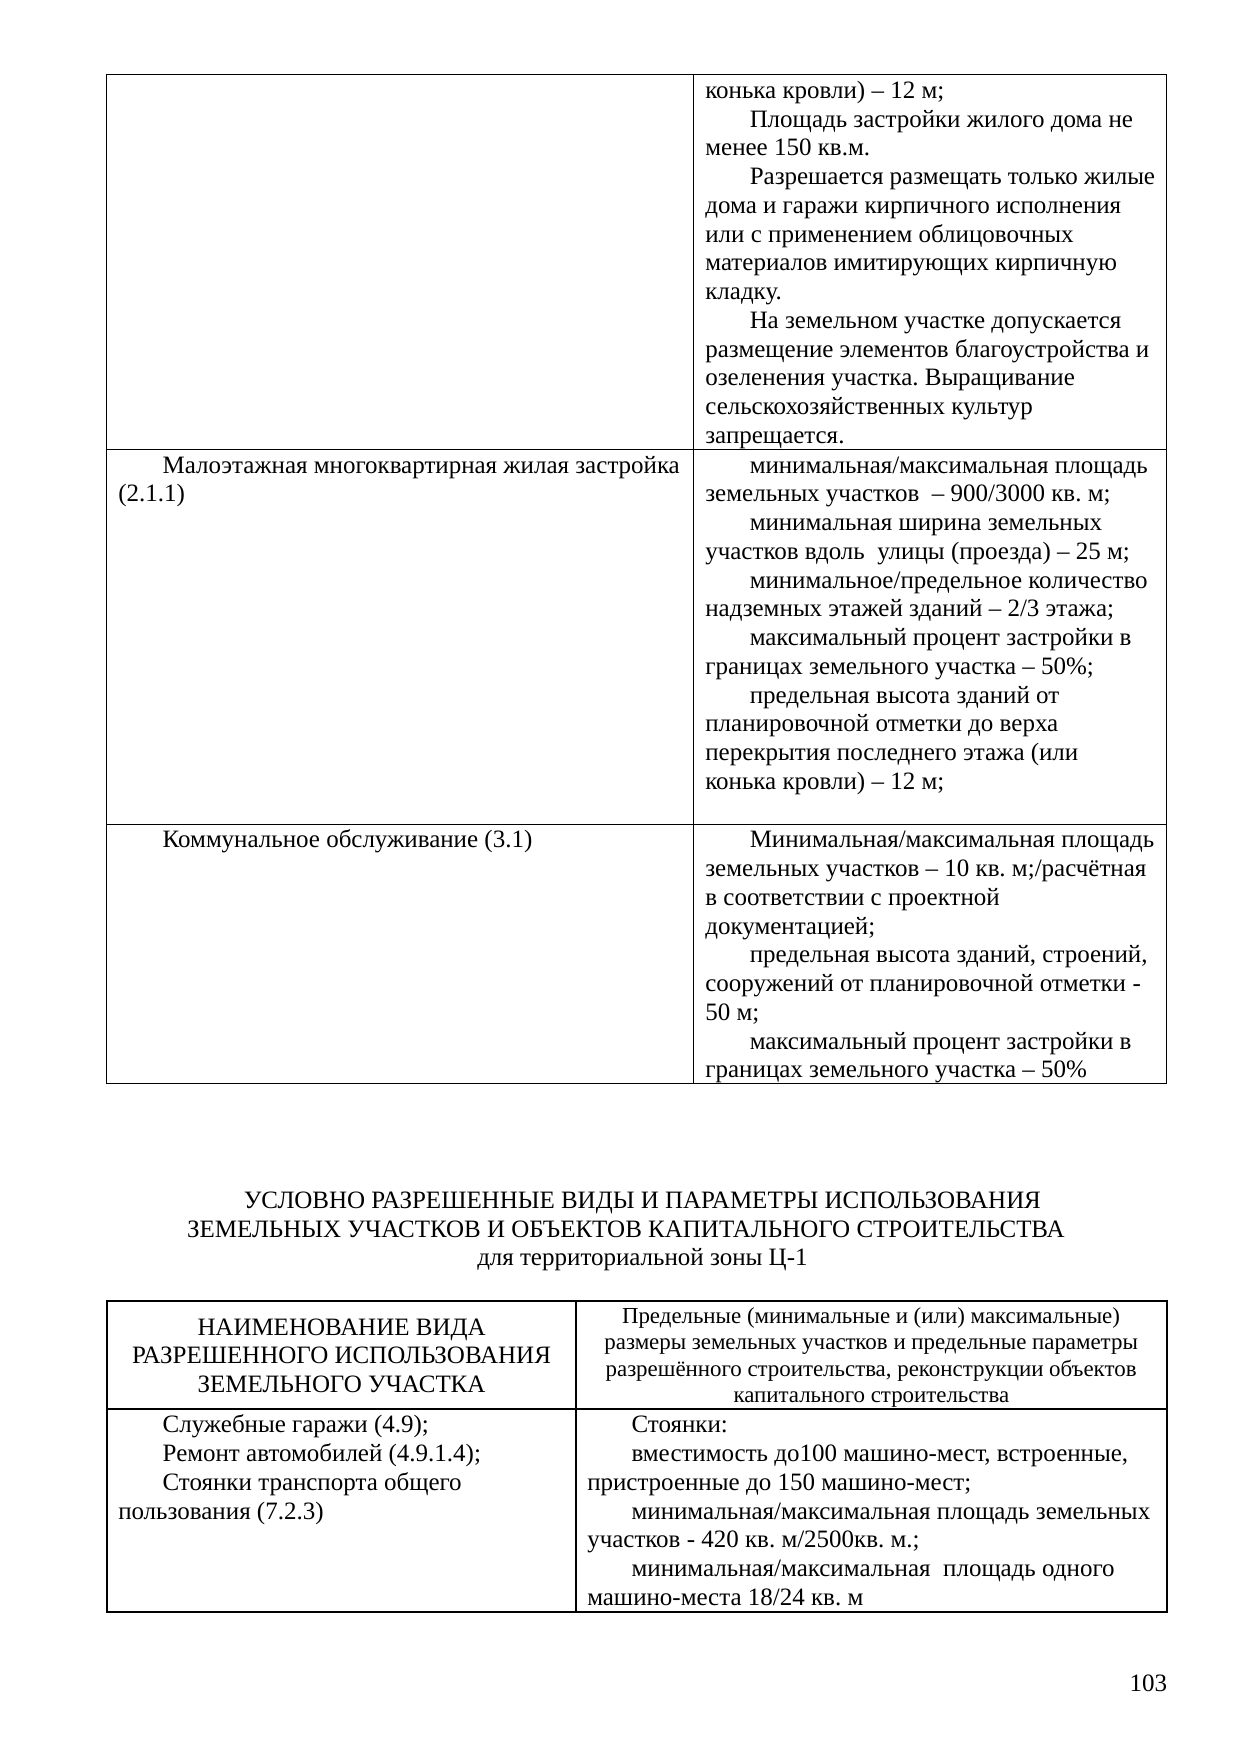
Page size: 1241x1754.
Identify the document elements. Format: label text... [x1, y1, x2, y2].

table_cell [694, 75, 1166, 449]
table_cell Минимальная/максимальная площадь земельных участков – 10 кв. м;/расчётная в соответствии с проектной документацией; предельная высота зданий, строений, сооружений от планировочной отметки - ; максимальный процент застройки в границах земельного участка – 50% [694, 825, 1166, 1083]
text ЗЕМЕЛЬНЫХ УЧАСТКОВ И ОБЪЕКТОВ КАПИТАЛЬНОГО СТРОИТЕЛЬСТВА [118, 1214, 1167, 1242]
text УСЛОВНО РАЗРЕШЕННЫЕ ВИДЫ И ПАРАМЕТРЫ ИСПОЛЬЗОВАНИЯ [118, 1185, 1167, 1214]
table_header Предельные (минимальные и (или) максимальные) размеры земельных участков и предельные параметры разрешённого строительства, реконструкции объектов капитального строительства [577, 1302, 1166, 1407]
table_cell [577, 1410, 1166, 1611]
table_header НАИМЕНОВАНИЕ ВИДА РАЗРЕШЕННОГО ИСПОЛЬЗОВАНИЯ ЗЕМЕЛЬНОГО УЧАСТКА [108, 1302, 575, 1407]
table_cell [108, 1410, 575, 1611]
text для территориальной зоны Ц-1 [118, 1242, 1167, 1271]
table_cell Малоэтажная многоквартирная жилая застройка (2.1.1) [107, 450, 693, 823]
table_cell Коммунальное обслуживание (3.1) [107, 825, 693, 1083]
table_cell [107, 75, 693, 449]
table_cell минимальная/максимальная площадь земельных участков – 900/3000 кв. м; минимальная ширина земельных участков вдоль улицы (проезда) – 25 м; минимальное/предельное количество надземных этажей зданий – 2/3 этажа; максимальный процент застройки в границах земельного участка – 50%; предельная высота зданий от планировочной отметки до верха перекрытия последнего этажа (или конька кровли) – ; [694, 450, 1166, 823]
